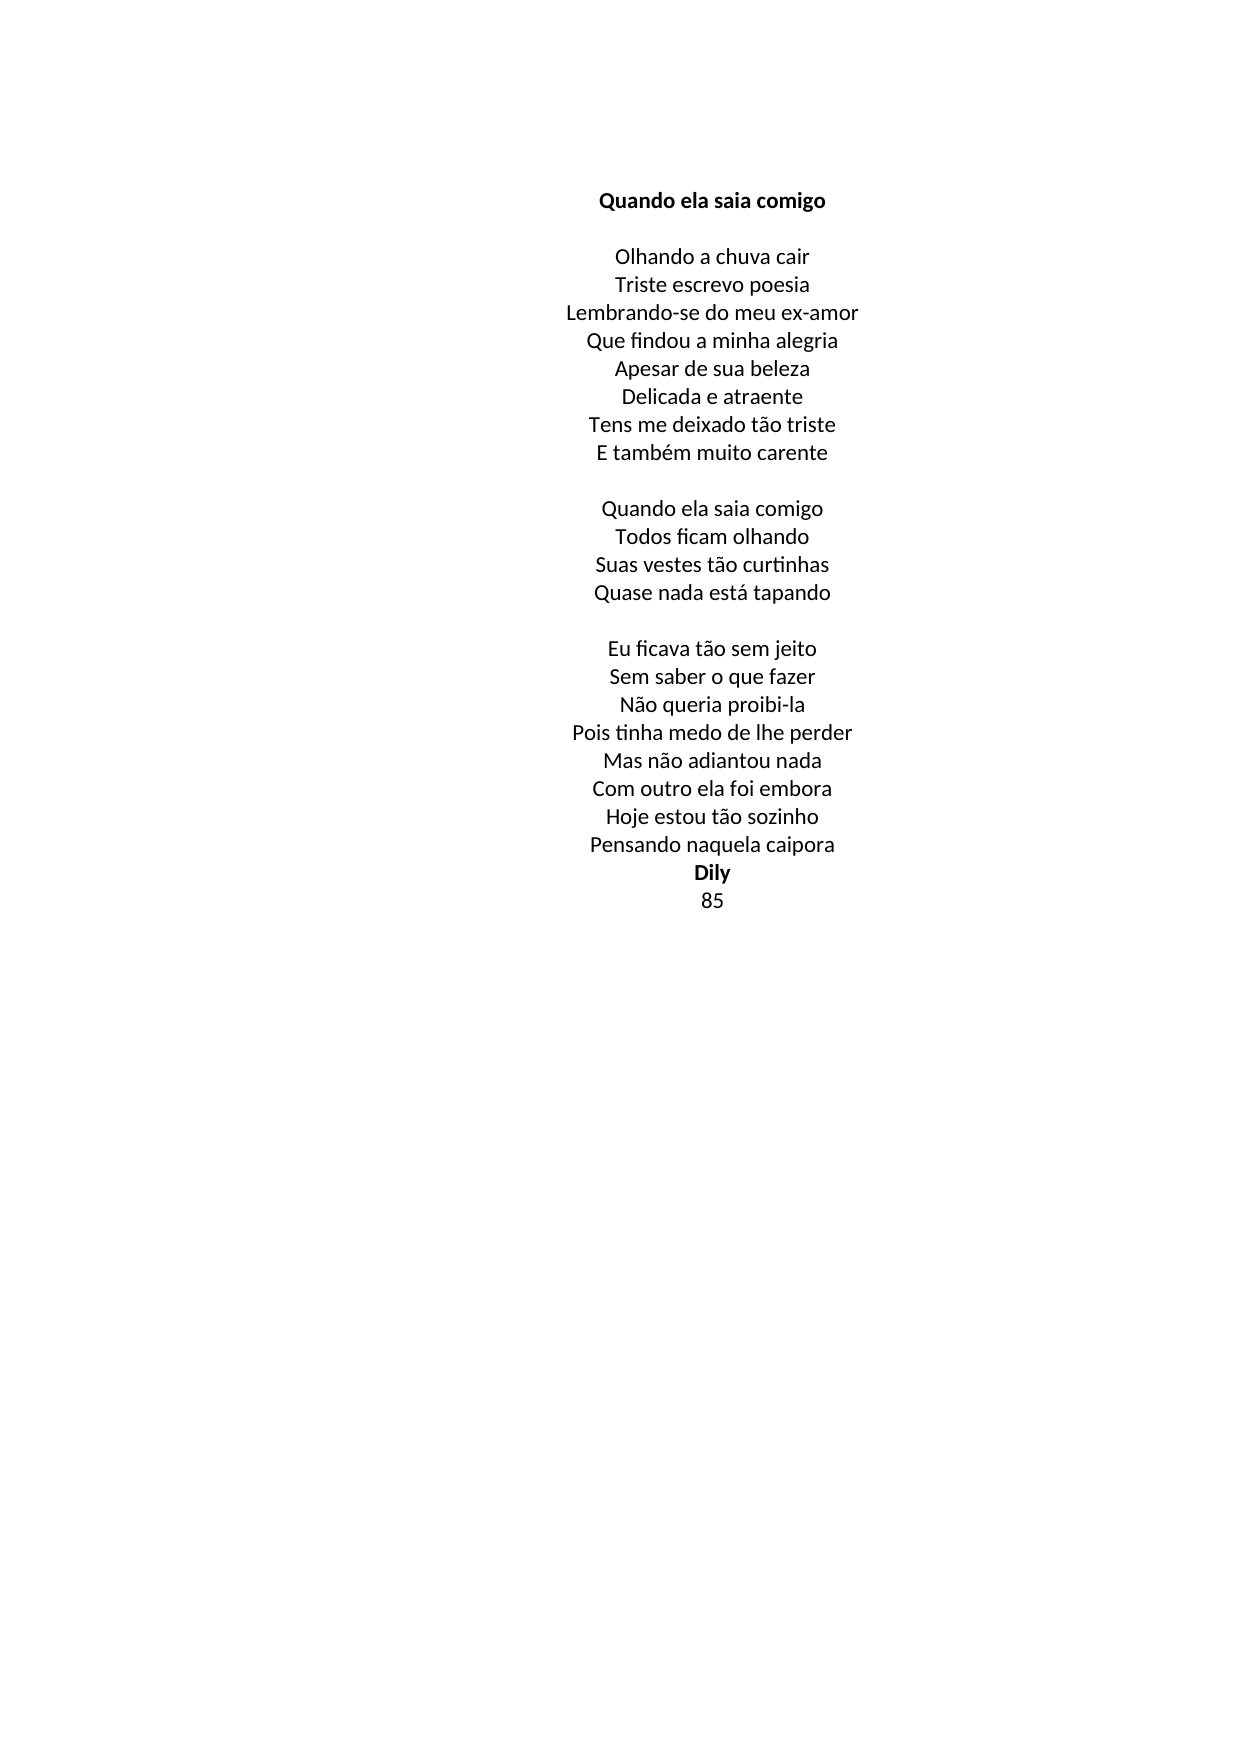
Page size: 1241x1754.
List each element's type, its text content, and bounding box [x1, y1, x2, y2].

text Olhando a chuva cair [236, 242, 1188, 270]
text Lembrando-se do meu ex-amor [236, 298, 1188, 326]
text Dily [236, 858, 1188, 886]
text Mas não adiantou nada [236, 746, 1188, 774]
text Apesar de sua beleza [236, 354, 1188, 382]
text Triste escrevo poesia [236, 270, 1188, 298]
text Pois tinha medo de lhe perder [236, 718, 1188, 746]
text Tens me deixado tão triste [236, 410, 1188, 438]
text Pensando naquela caipora [236, 830, 1188, 858]
text Hoje estou tão sozinho [236, 802, 1188, 830]
text Quase nada está tapando [236, 578, 1188, 606]
text Sem saber o que fazer [236, 662, 1188, 690]
text Que findou a minha alegria [236, 326, 1188, 354]
text Delicada e atraente [236, 382, 1188, 410]
text 85 [236, 886, 1188, 914]
text Suas vestes tão curtinhas [236, 550, 1188, 578]
text Eu ficava tão sem jeito [236, 634, 1188, 662]
text Com outro ela foi embora [236, 774, 1188, 802]
text E também muito carente [236, 438, 1188, 466]
text Quando ela saia comigo [236, 494, 1188, 522]
text Quando ela saia comigo [236, 186, 1188, 214]
text Não queria proibi-la [236, 690, 1188, 718]
text Todos ficam olhando [236, 522, 1188, 550]
